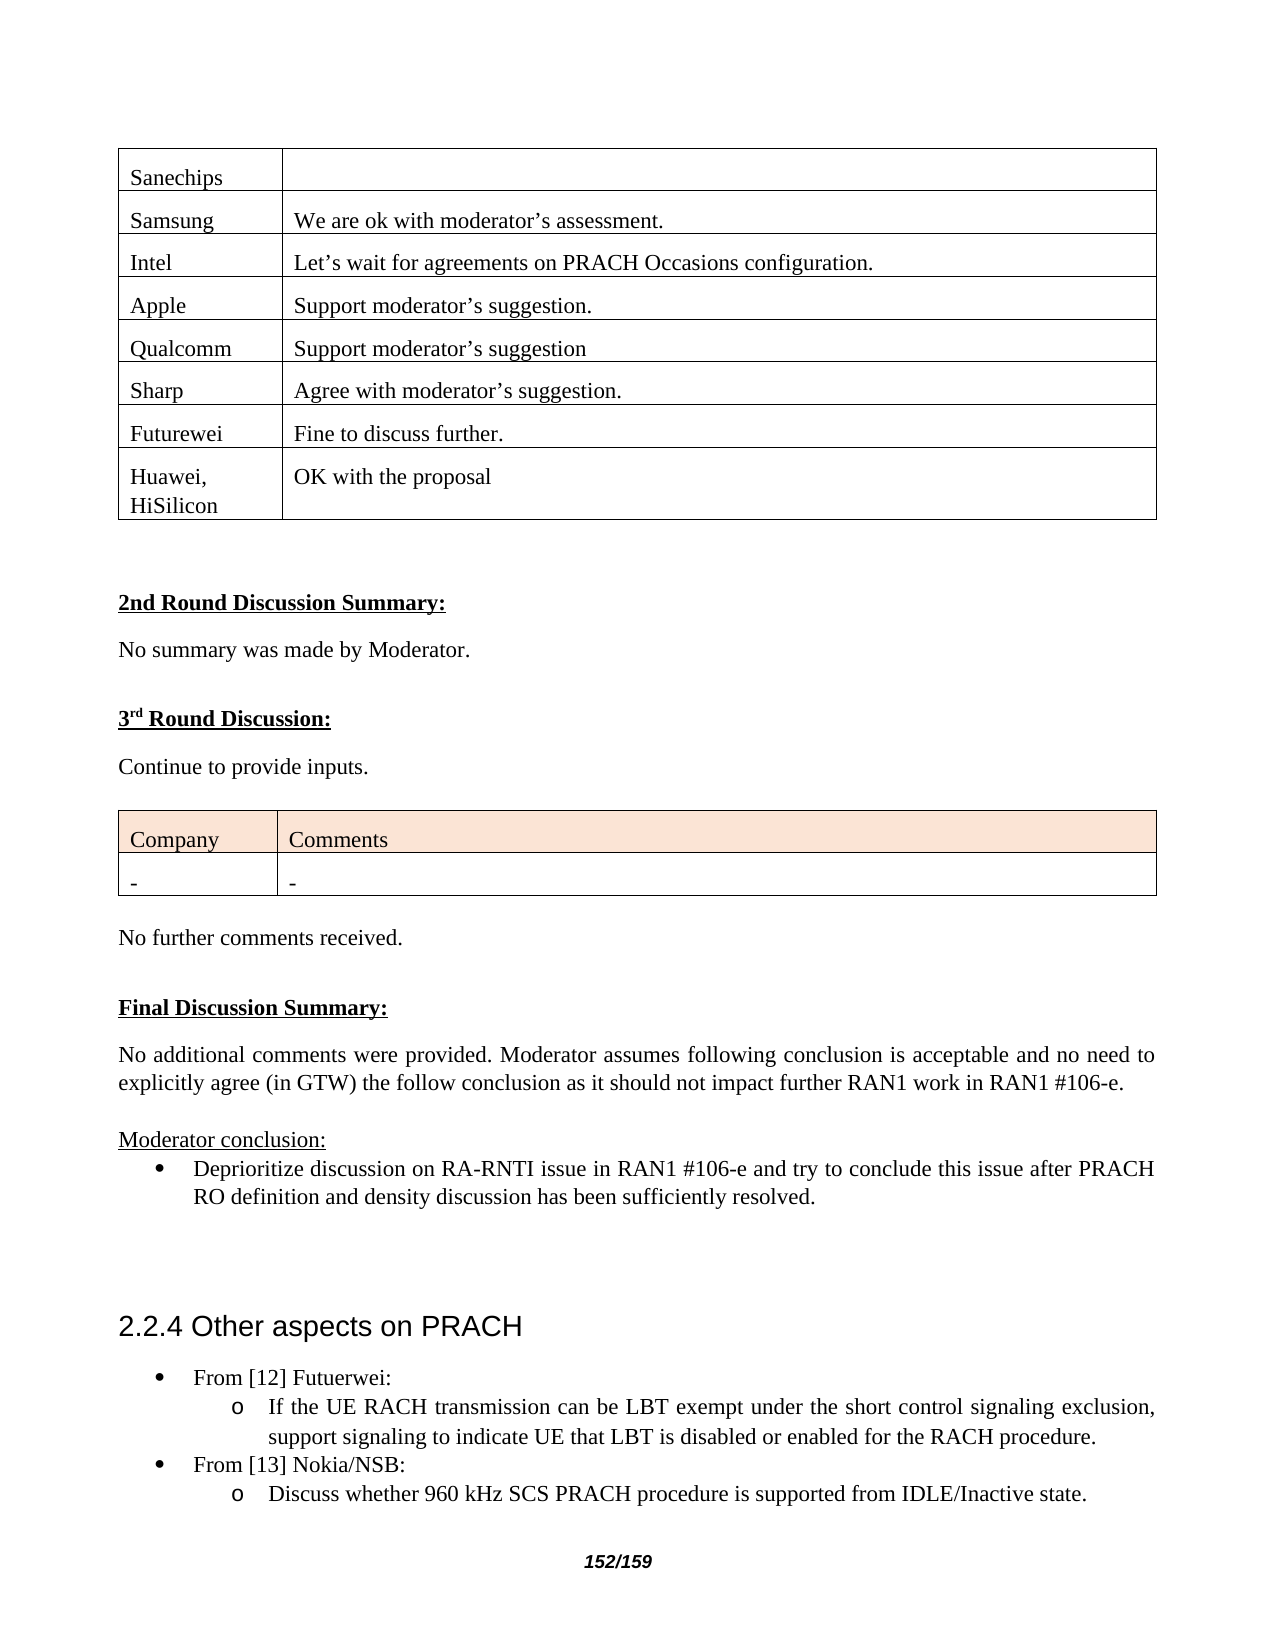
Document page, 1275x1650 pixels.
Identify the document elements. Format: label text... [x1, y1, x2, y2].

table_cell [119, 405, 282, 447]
list From [13] Nokia/NSB: [156, 1452, 1157, 1478]
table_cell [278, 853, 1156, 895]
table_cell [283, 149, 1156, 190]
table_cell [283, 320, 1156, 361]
list From [12] Futuerwei: [156, 1364, 1157, 1391]
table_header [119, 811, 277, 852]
list Deprioritize discussion on RA-RNTI issue in RAN1 #106-e and try to conclude this issue after PRACH RO definition and density discussion has been sufficiently resolved. [156, 1155, 1157, 1209]
text No summary was made by Moderator. [118, 636, 1157, 662]
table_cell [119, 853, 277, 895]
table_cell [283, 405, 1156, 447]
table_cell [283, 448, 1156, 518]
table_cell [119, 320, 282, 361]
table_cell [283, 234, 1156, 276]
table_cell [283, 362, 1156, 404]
subtitle 2.2.4 Other aspects on PRACH [118, 1309, 1157, 1343]
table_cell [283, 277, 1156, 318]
subtitle 2nd Round Discussion Summary: [118, 589, 1157, 615]
text No further comments received. [118, 924, 1157, 951]
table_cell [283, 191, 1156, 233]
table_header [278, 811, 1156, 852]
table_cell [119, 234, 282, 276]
list Discuss whether 960 kHz SCS PRACH procedure is supported from IDLE/Inactive state. [231, 1480, 1157, 1508]
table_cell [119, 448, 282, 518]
subtitle Final Discussion Summary: [118, 994, 1157, 1020]
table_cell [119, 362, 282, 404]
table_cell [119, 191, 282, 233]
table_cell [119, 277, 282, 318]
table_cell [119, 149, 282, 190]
text No additional comments were provided. Moderator assumes following conclusion is acceptable and no need to explicitly agree (in GTW) the follow conclusion as it should not impact further RAN1 work in RAN1 #106-e. [118, 1041, 1157, 1096]
list If the UE RACH transmission can be LBT exempt under the short control signaling exclusion, support signaling to indicate UE that LBT is disabled or enabled for the RACH procedure. [231, 1393, 1157, 1449]
text Moderator conclusion: [118, 1126, 1157, 1153]
text Continue to provide inputs. [118, 753, 1157, 779]
subtitle 3rd Round Discussion: [118, 706, 1157, 732]
